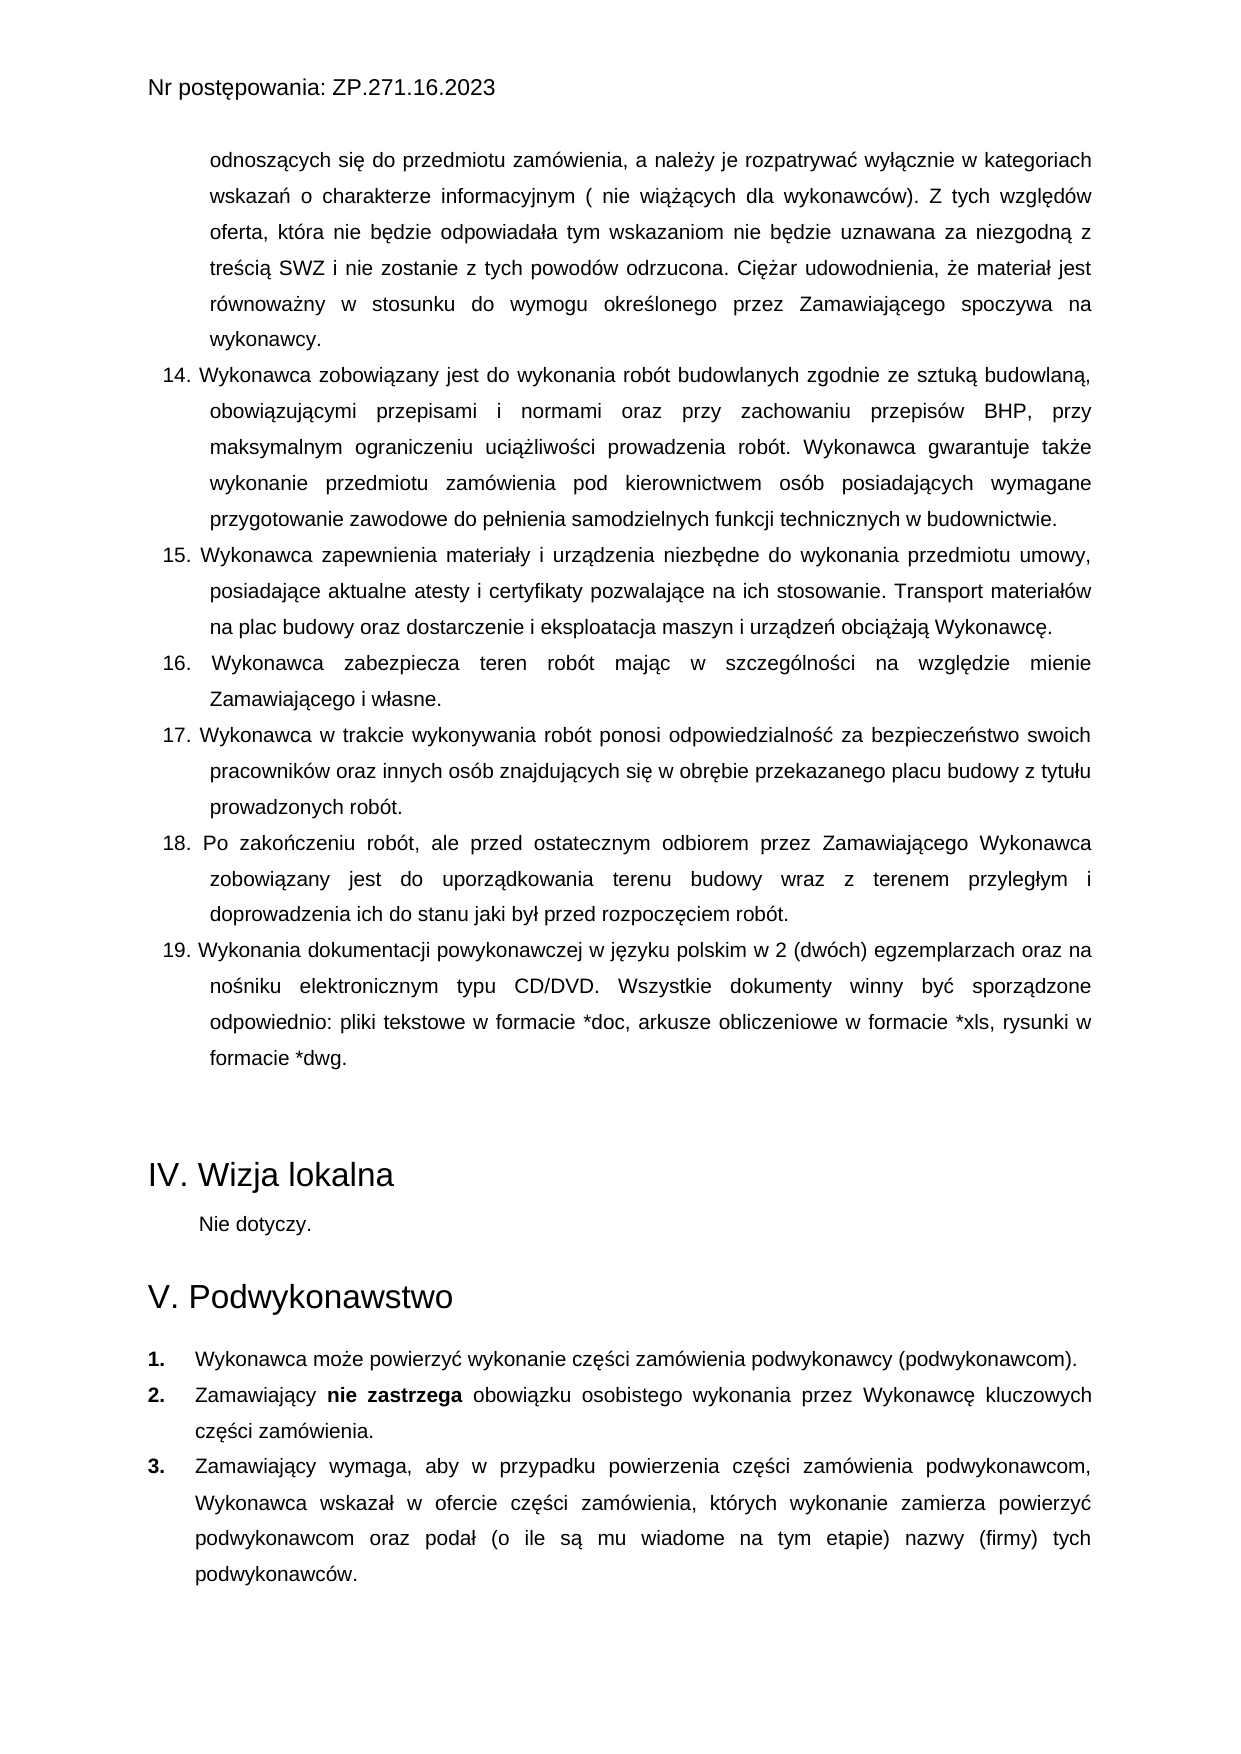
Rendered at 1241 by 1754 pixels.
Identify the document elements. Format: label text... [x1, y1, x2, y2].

text IV. Wizja lokalna [148, 1155, 1093, 1194]
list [162, 148, 1093, 351]
text V. Podwykonawstwo [148, 1277, 1093, 1316]
list Zamawiający nie zastrzega obowiązku osobistego wykonania przez Wykonawcę kluczowych części zamówienia. [148, 1382, 1093, 1442]
list Wykonawca może powierzyć wykonanie części zamówienia podwykonawcy (podwykonawcom). [148, 1347, 1093, 1371]
text 15. Wykonawca zapewnienia materiały i urządzenia niezbędne do wykonania przedmiotu umowy, posiadające aktualne atesty i certyfikaty pozwalające na ich stosowanie. Transport materiałów na plac budowy oraz dostarczenie i eksploatacja maszyn i urządzeń obciążają Wykonawcę. [162, 543, 1093, 639]
text 14. Wykonawca zobowiązany jest do wykonania robót budowlanych zgodnie ze sztuką budowlaną, obowiązującymi przepisami i normami oraz przy zachowaniu przepisów BHP, przy maksymalnym ograniczeniu uciążliwości prowadzenia robót. Wykonawca gwarantuje także wykonanie przedmiotu zamówienia pod kierownictwem osób posiadających wymagane przygotowanie zawodowe do pełnienia samodzielnych funkcji technicznych w budownictwie. [162, 363, 1093, 531]
list Zamawiający wymaga, aby w przypadku powierzenia części zamówienia podwykonawcom, Wykonawca wskazał w ofercie części zamówienia, których wykonanie zamierza powierzyć podwykonawcom oraz podał (o ile są mu wiadome na tym etapie) nazwy (firmy) tych podwykonawców. [148, 1454, 1093, 1586]
text Nie dotyczy. [148, 1212, 1093, 1236]
text 18. Po zakończeniu robót, ale przed ostatecznym odbiorem przez Zamawiającego Wykonawca zobowiązany jest do uporządkowania terenu budowy wraz z terenem przyległym i doprowadzenia ich do stanu jaki był przed rozpoczęciem robót. [162, 830, 1093, 926]
text 19. Wykonania dokumentacji powykonawczej w języku polskim w 2 (dwóch) egzemplarzach oraz na nośniku elektronicznym typu CD/DVD. Wszystkie dokumenty winny być sporządzone odpowiednio: pliki tekstowe w formacie *doc, arkusze obliczeniowe w formacie *xls, rysunki w formacie *dwg. [162, 938, 1093, 1070]
text 17. Wykonawca w trakcie wykonywania robót ponosi odpowiedzialność za bezpieczeństwo swoich pracowników oraz innych osób znajdujących się w obrębie przekazanego placu budowy z tytułu prowadzonych robót. [162, 723, 1093, 818]
text 16. Wykonawca zabezpiecza teren robót mając w szczególności na względzie mienie Zamawiającego i własne. [162, 651, 1093, 711]
